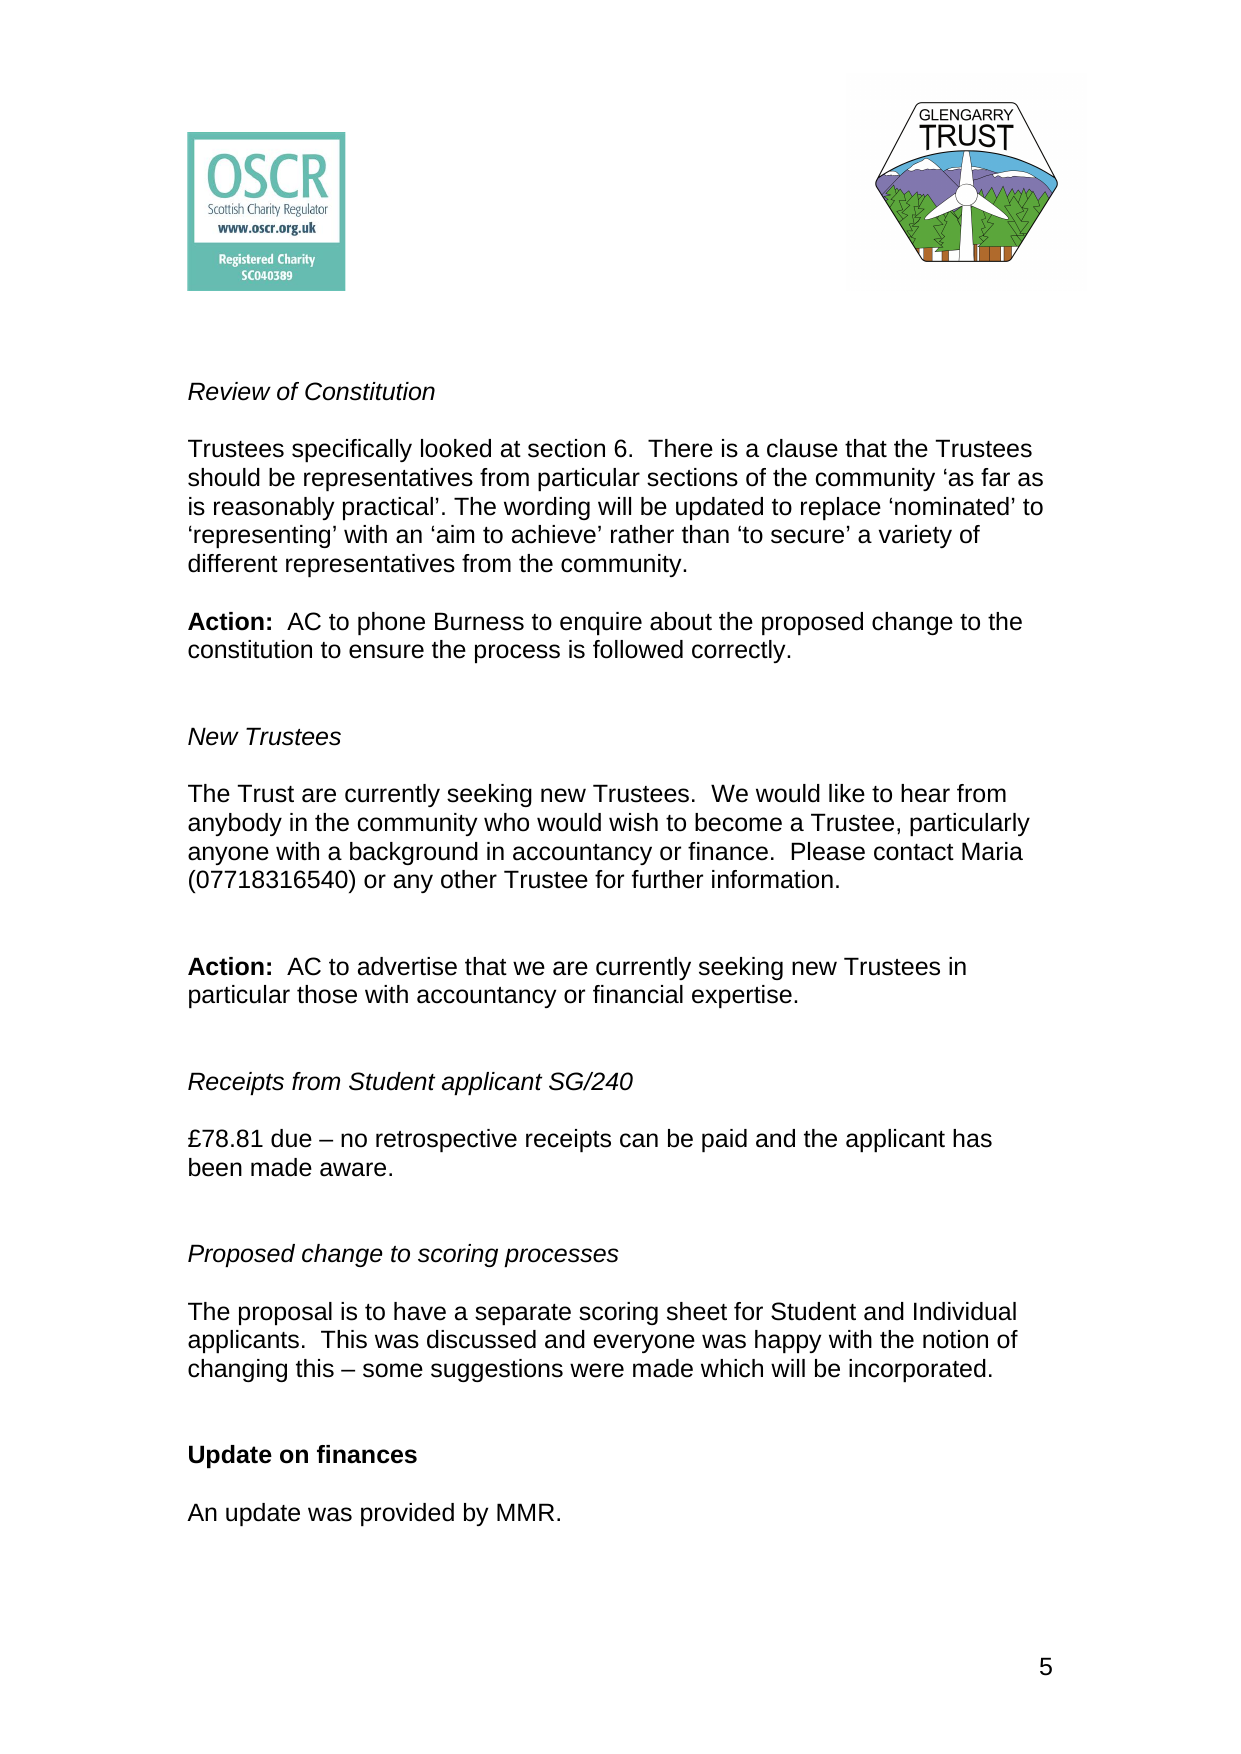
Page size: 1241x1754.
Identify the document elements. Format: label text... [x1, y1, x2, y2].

picture [845, 73, 1088, 291]
text The proposal is to have a separate scoring sheet for Student and Individual applicants. This was discussed and everyone was happy with the notion of changing this – some suggestions were made which will be incorporated. [187, 1297, 1053, 1383]
text Action: AC to advertise that we are currently seeking new Trustees in particular those with accountancy or financial expertise. [187, 952, 1053, 1009]
text Update on finances [187, 1441, 1053, 1469]
text An update was provided by MMR. [187, 1498, 1053, 1527]
text Receipts from Student applicant SG/240 [187, 1067, 1053, 1096]
text New Trustees [187, 722, 1053, 751]
text Proposed change to scoring processes [187, 1239, 1053, 1268]
text Action: AC to phone Burness to enquire about the proposed change to the constitution to ensure the process is followed correctly. [187, 607, 1053, 664]
text Review of Constitution [187, 377, 1053, 406]
picture [187, 132, 346, 291]
text £78.81 due – no retrospective receipts can be paid and the applicant has been made aware. [187, 1124, 1053, 1182]
text The Trust are currently seeking new Trustees. We would like to hear from anybody in the community who would wish to become a Trustee, particularly anyone with a background in accountancy or finance. Please contact Maria (07718316540) or any other Trustee for further information. [842, 779, 1053, 894]
text Trustees specifically looked at section 6. There is a clause that the Trustees should be representatives from particular sections of the community ‘as far as is reasonably practical’. The wording will be updated to replace ‘nominated’ to ‘representing’ with an ‘aim to achieve’ rather than ‘to secure’ a variety of different representatives from the community. [187, 434, 1053, 578]
